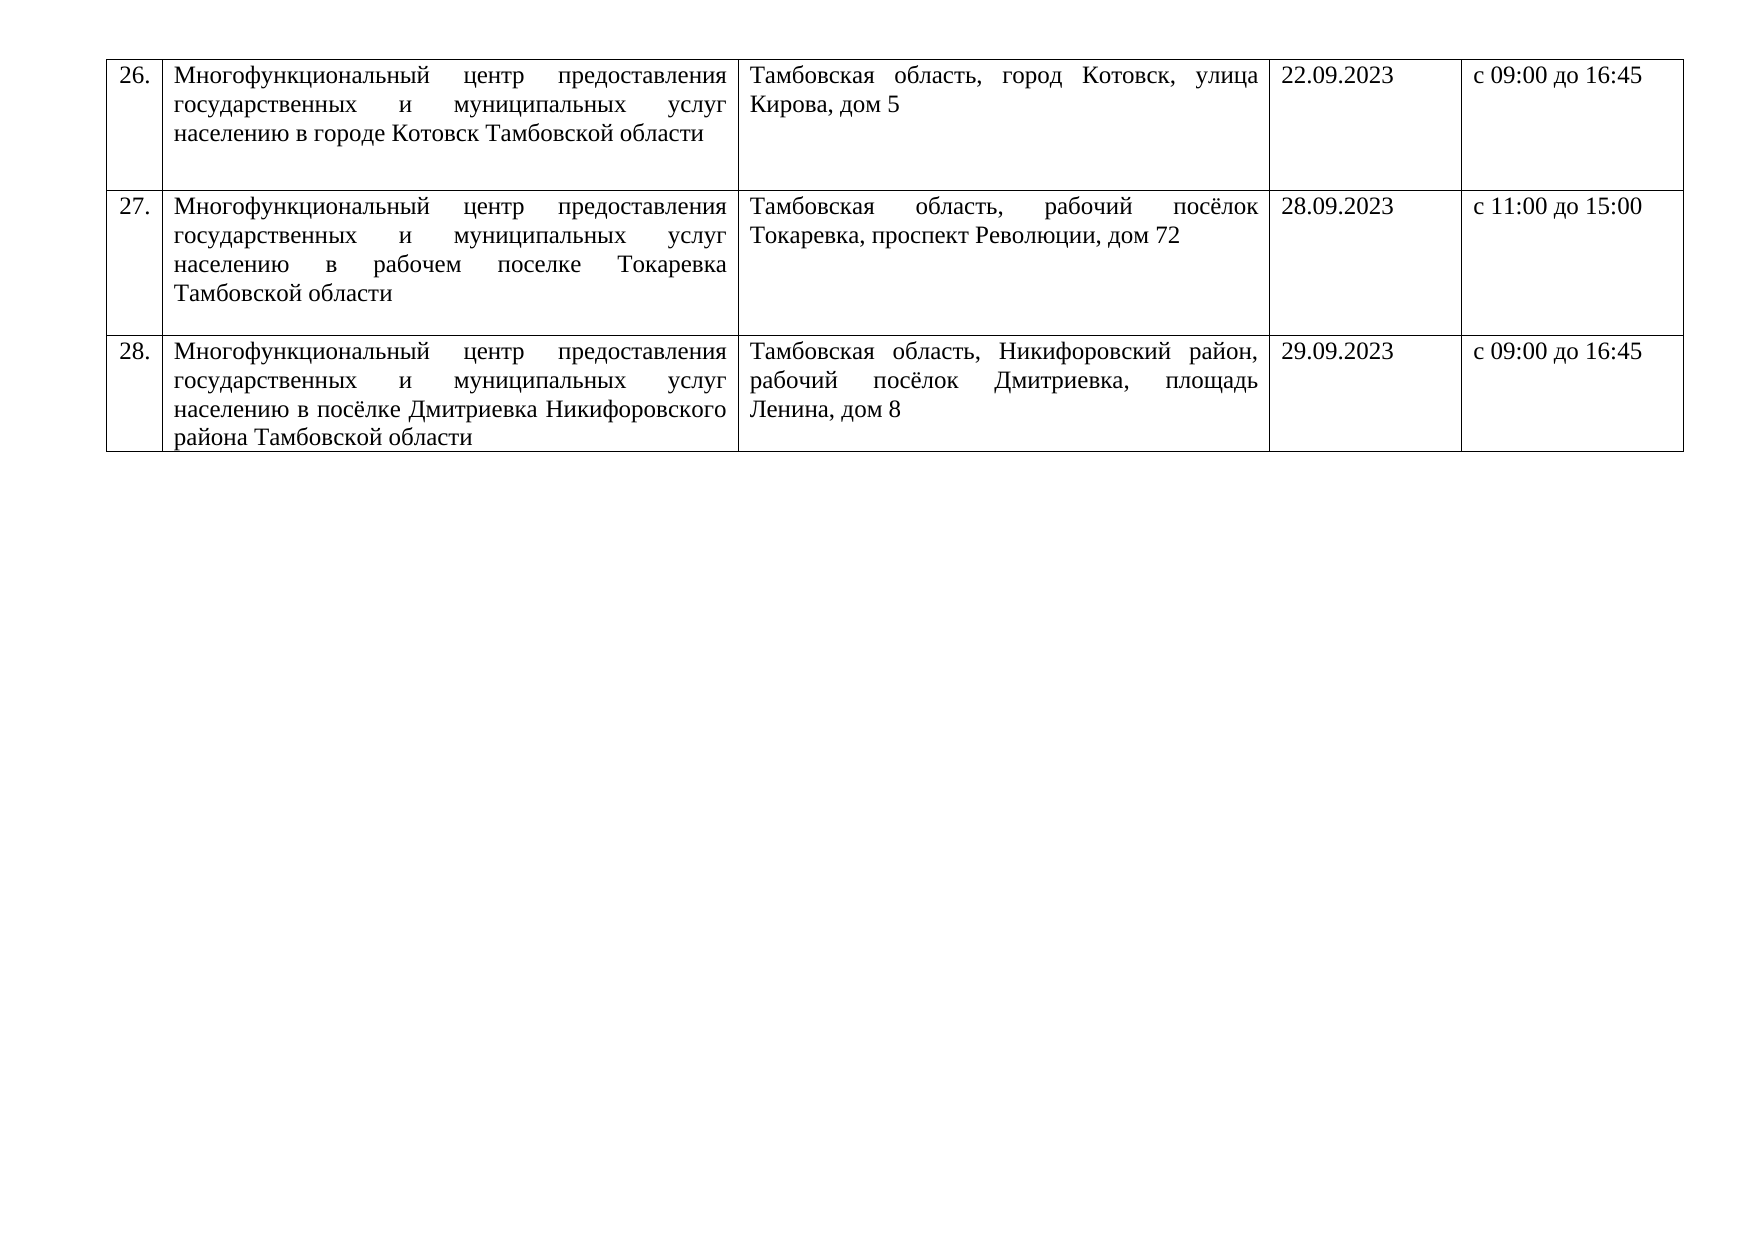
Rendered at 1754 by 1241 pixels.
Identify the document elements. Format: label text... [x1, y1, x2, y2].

table_cell Многофункциональный центр предоставления государственных и муниципальных услуг населению в рабочем поселке Токаревка Тамбовской области [163, 191, 738, 335]
table_cell с 09:00 до 16:45 [1462, 60, 1683, 190]
table_cell Многофункциональный центр предоставления государственных и муниципальных услуг населению в городе Котовск Тамбовской области [163, 60, 738, 190]
table_cell 29.09.2023 [1270, 336, 1461, 451]
table_cell 22.09.2023 [1270, 60, 1461, 190]
table_cell Тамбовская область, рабочий посёлок Токаревка, проспект Революции, дом 72 [739, 191, 1269, 335]
table_cell с 09:00 до 16:45 [1462, 336, 1683, 451]
table_cell 26. [107, 60, 162, 190]
table_cell Тамбовская область, Никифоровский район, рабочий посёлок Дмитриевка, площадь Ленина, дом 8 [739, 336, 1269, 451]
table_cell с 11:00 до 15:00 [1462, 191, 1683, 335]
table_cell 28. [107, 336, 162, 451]
table_cell 27. [107, 191, 162, 335]
table_cell Многофункциональный центр предоставления государственных и муниципальных услуг населению в посёлке Дмитриевка Никифоровского района Тамбовской области [163, 336, 738, 451]
table_cell Тамбовская область, город Котовск, улица Кирова, дом 5 [739, 60, 1269, 190]
table_cell 28.09.2023 [1270, 191, 1461, 335]
